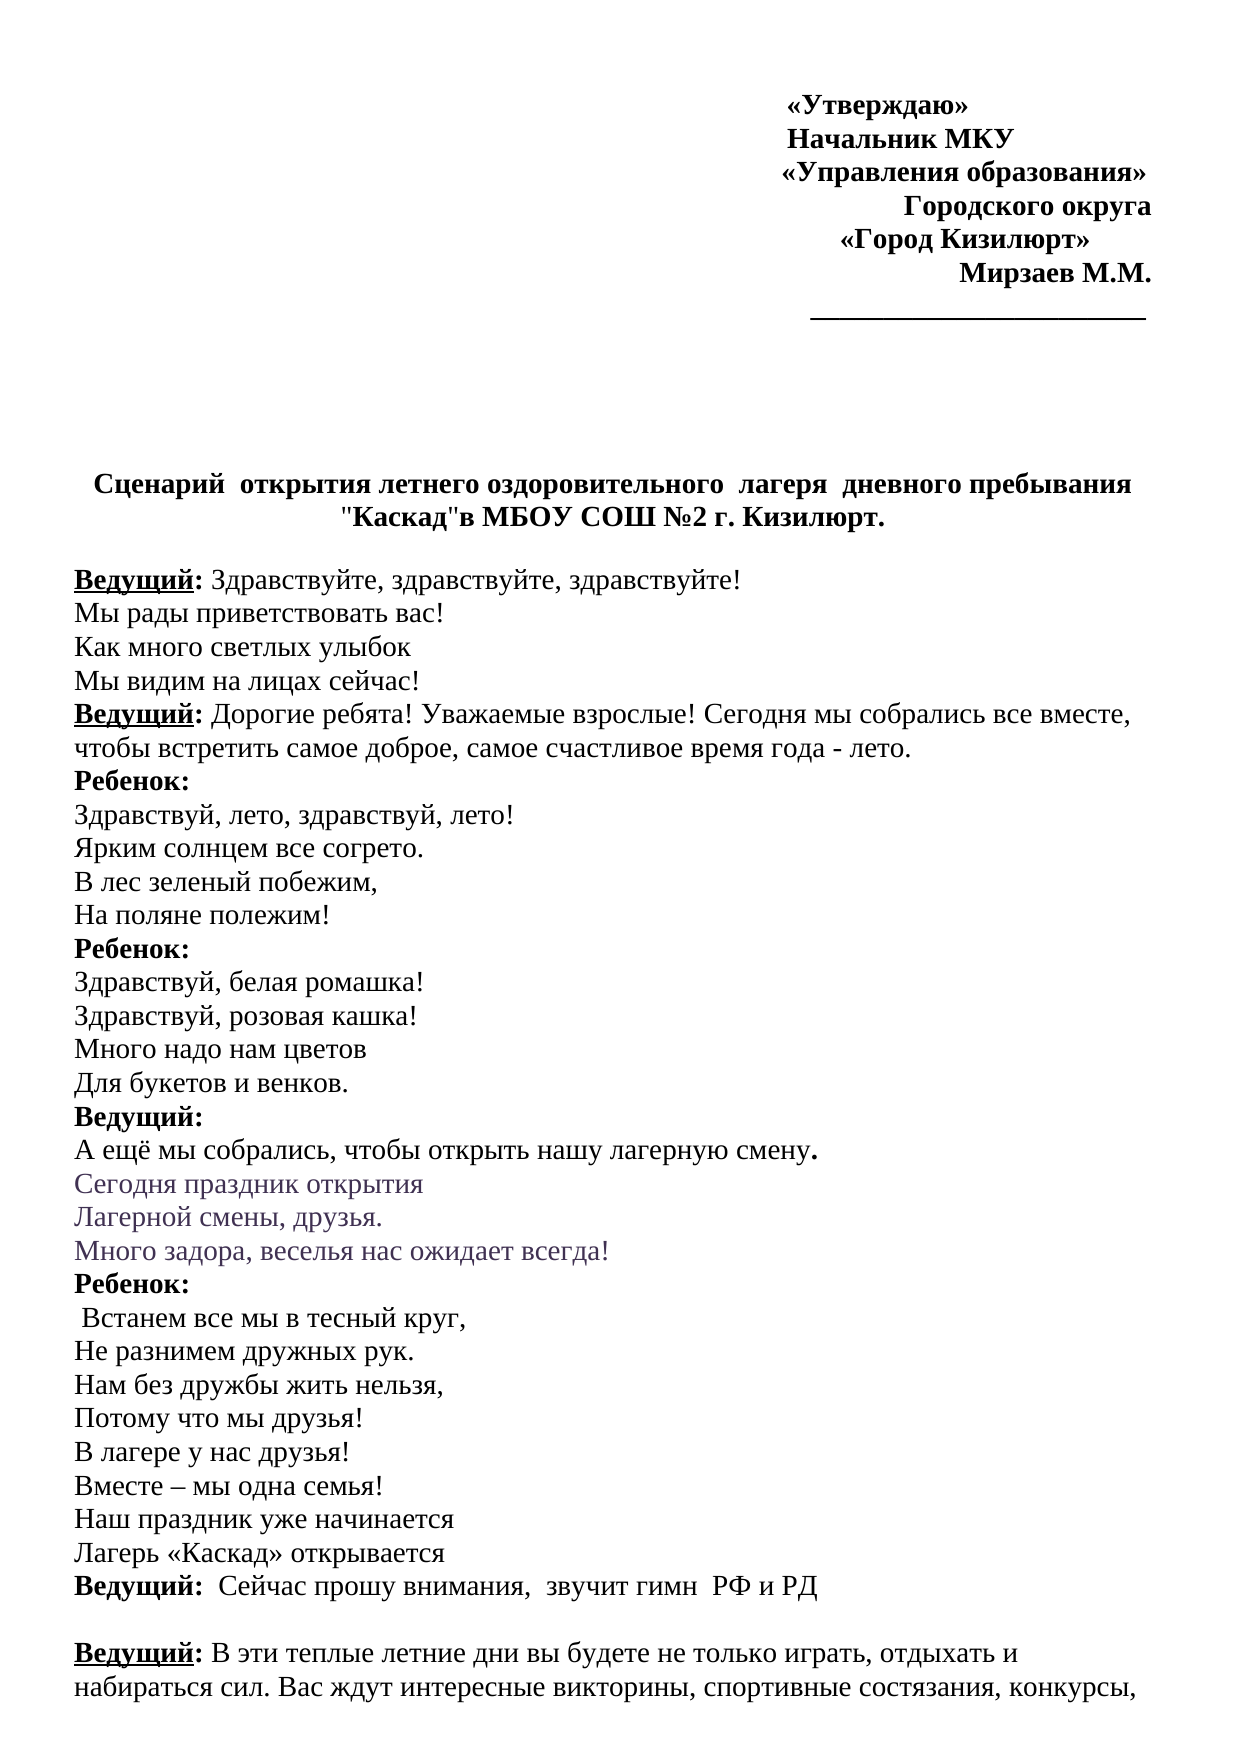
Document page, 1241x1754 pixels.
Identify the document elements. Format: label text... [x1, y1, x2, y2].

text Вместе – мы одна семья! [74, 1468, 1152, 1501]
text Лагерь «Каскад» открывается [74, 1535, 1152, 1568]
text Нам без дружбы жить нельзя, [74, 1367, 1152, 1401]
text Наш праздник уже начинается [74, 1501, 1152, 1535]
text Ребенок: Здравствуй, лето, здравствуй, лето! Ярким солнцем все согрето. В лес зеленый побежим, На поляне полежим! Ребенок: Здравствуй, белая ромашка! Здравствуй, розовая кашка! Много надо нам цветов Для букетов и венков. [74, 763, 1152, 1099]
text Сегодня праздник открытия Лагерной смены, друзья. Много задора, веселья нас ожидает всегда! [74, 1166, 1152, 1266]
text Городского округа [74, 188, 1152, 222]
text Ведущий: Дорогие ребята! Уважаемые взрослые! Сегодня мы собрались все вместе, чтобы встретить самое доброе, самое счастливое время года - лето. [74, 696, 1152, 763]
text «Утверждаю» [74, 87, 1152, 121]
text _______________________ [74, 289, 1152, 322]
text Ведущий: [74, 1099, 1152, 1132]
text Потому что мы друзья! [74, 1401, 1152, 1434]
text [74, 1635, 1152, 1702]
text В лагере у нас друзья! [74, 1434, 1152, 1468]
text Мирзаев М.М. [74, 255, 1152, 289]
text Мы рады приветствовать вас! [74, 596, 1152, 629]
text А ещё мы собрались, чтобы открыть нашу лагерную смену. [74, 1132, 1152, 1166]
text Ведущий: Сейчас прошу внимания, звучит гимн РФ и РД [74, 1568, 1152, 1602]
text «Город Кизилюрт» [74, 222, 1152, 255]
text Начальник МКУ [74, 121, 1152, 154]
text Не разнимем дружных рук. [74, 1333, 1152, 1367]
text Ребенок: [74, 1266, 1152, 1300]
text Мы видим на лицах сейчас! [74, 663, 1152, 696]
text Встанем все мы в тесный круг, [74, 1300, 1152, 1333]
text Сценарий открытия летнего оздоровительного лагеря дневного пребывания "Каскад"в МБОУ СОШ №2 г. Кизилюрт. [74, 466, 1152, 533]
text Как много светлых улыбок [74, 629, 1152, 663]
text «Управления образования» [74, 154, 1152, 188]
text Ведущий: Здравствуйте, здравствуйте, здравствуйте! [74, 562, 1152, 596]
